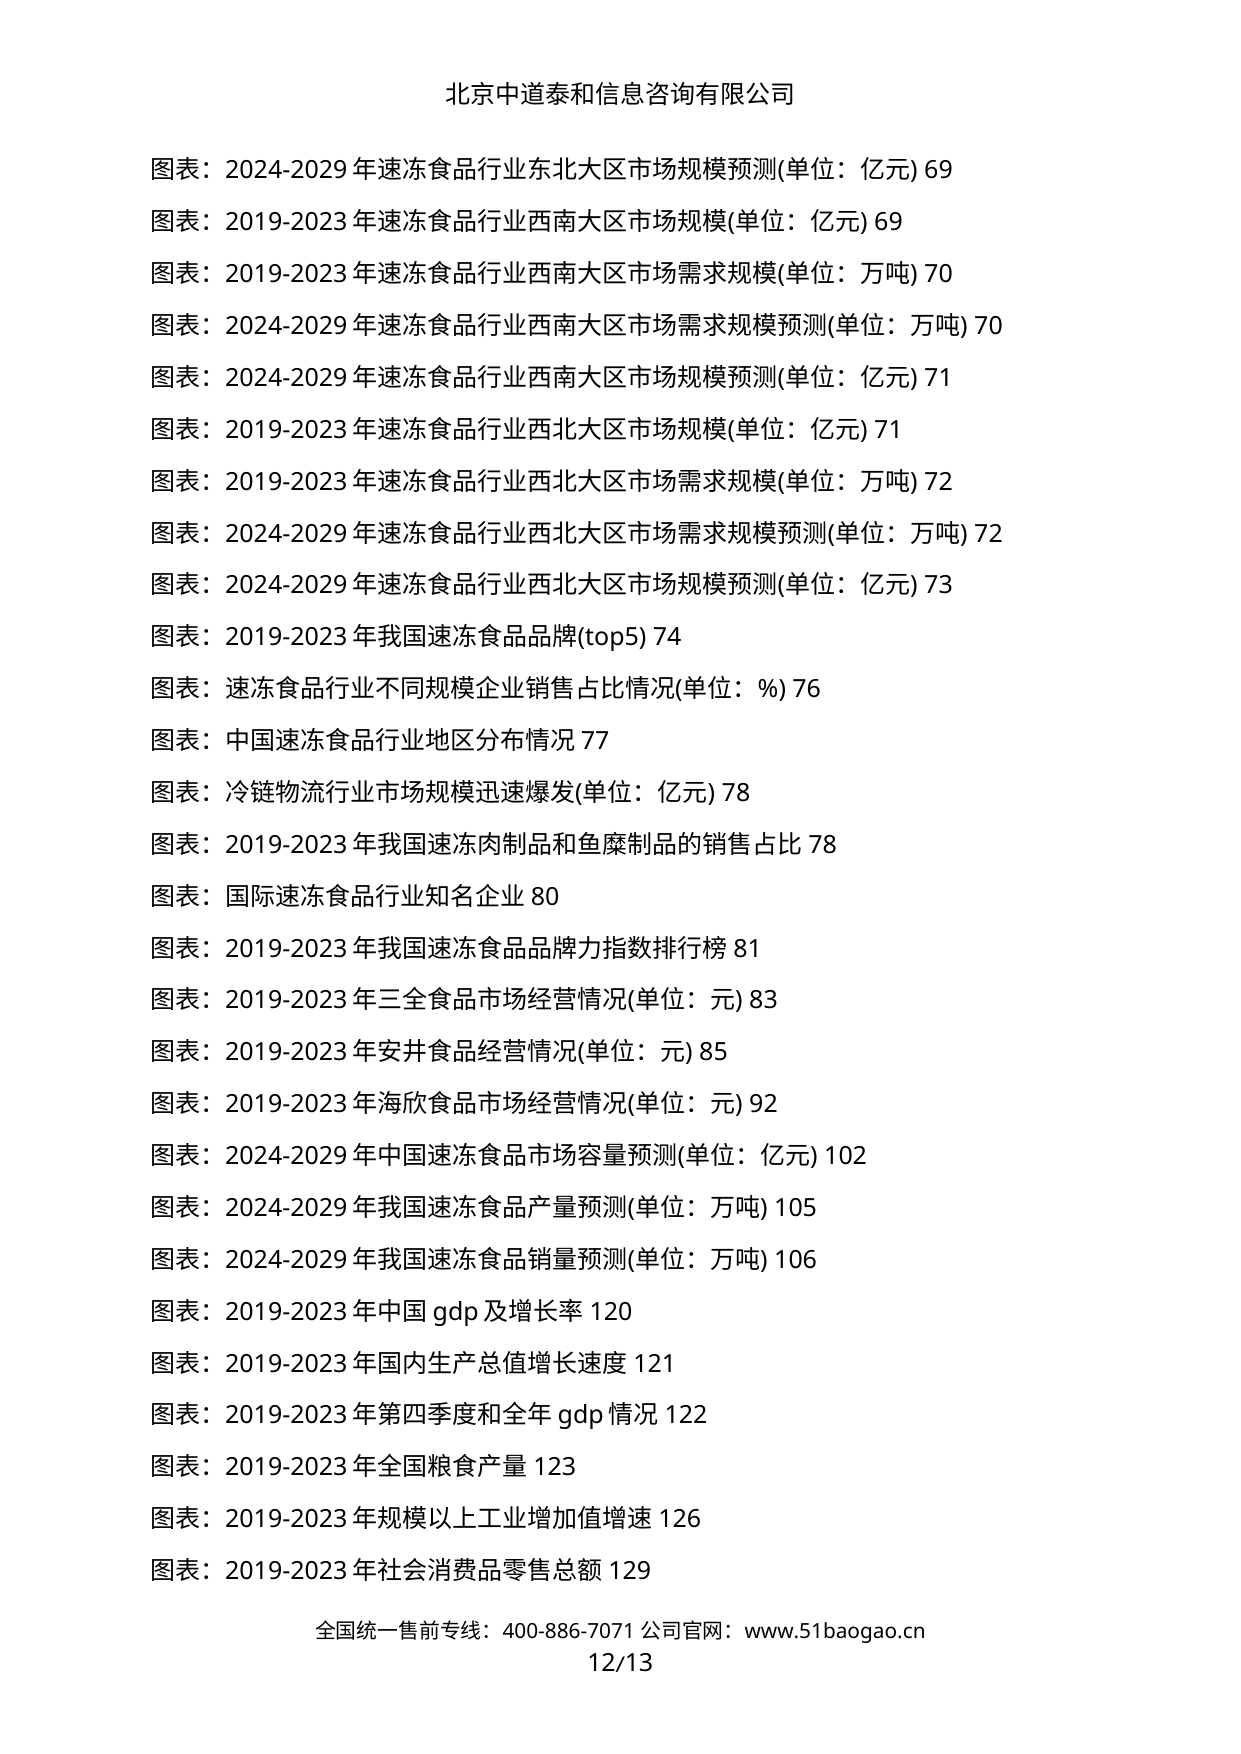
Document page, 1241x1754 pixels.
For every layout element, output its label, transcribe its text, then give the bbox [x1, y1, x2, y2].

text 图表：2024-2029年速冻食品行业西北大区市场需求规模预测(单位：万吨) 72 [150, 513, 1090, 549]
text 图表：2019-2023年我国速冻肉制品和鱼糜制品的销售占比 78 [150, 824, 1090, 861]
text 图表：2024-2029年中国速冻食品市场容量预测(单位：亿元) 102 [150, 1136, 1090, 1172]
text 图表：2024-2029年我国速冻食品销量预测(单位：万吨) 106 [150, 1239, 1090, 1276]
text 图表：2019-2023年我国速冻食品品牌(top5) 74 [150, 617, 1090, 653]
text 图表：2019-2023年安井食品经营情况(单位：元) 85 [150, 1032, 1090, 1068]
text 图表：2019-2023年规模以上工业增加值增速 126 [150, 1499, 1090, 1535]
text 图表：2019-2023年速冻食品行业西北大区市场规模(单位：亿元) 71 [150, 409, 1090, 446]
text 图表：2024-2029年速冻食品行业西南大区市场需求规模预测(单位：万吨) 70 [150, 306, 1090, 342]
text 图表：2019-2023年速冻食品行业西南大区市场规模(单位：亿元) 69 [150, 202, 1090, 238]
text 图表：2019-2023年国内生产总值增长速度 121 [150, 1343, 1090, 1379]
text 图表：2019-2023年速冻食品行业西北大区市场需求规模(单位：万吨) 72 [150, 461, 1090, 497]
text 图表：国际速冻食品行业知名企业 80 [150, 876, 1090, 912]
text 图表：2024-2029年速冻食品行业西北大区市场规模预测(单位：亿元) 73 [150, 565, 1090, 601]
text 图表：2019-2023年第四季度和全年gdp情况 122 [150, 1395, 1090, 1431]
text 图表：速冻食品行业不同规模企业销售占比情况(单位：%) 76 [150, 669, 1090, 705]
text 图表：2019-2023年三全食品市场经营情况(单位：元) 83 [150, 980, 1090, 1016]
text 图表：2024-2029年速冻食品行业东北大区市场规模预测(单位：亿元) 69 [150, 150, 1090, 186]
text 图表：2019-2023年速冻食品行业西南大区市场需求规模(单位：万吨) 70 [150, 254, 1090, 290]
text 图表：2019-2023年全国粮食产量 123 [150, 1447, 1090, 1483]
text 图表：2019-2023年社会消费品零售总额 129 [150, 1551, 1090, 1587]
text 图表：中国速冻食品行业地区分布情况 77 [150, 721, 1090, 757]
text 图表：2019-2023年海欣食品市场经营情况(单位：元) 92 [150, 1084, 1090, 1120]
text 图表：2024-2029年我国速冻食品产量预测(单位：万吨) 105 [150, 1187, 1090, 1224]
text 图表：2019-2023年我国速冻食品品牌力指数排行榜 81 [150, 928, 1090, 964]
text 图表：冷链物流行业市场规模迅速爆发(单位：亿元) 78 [150, 772, 1090, 809]
text 图表：2024-2029年速冻食品行业西南大区市场规模预测(单位：亿元) 71 [150, 357, 1090, 394]
text 图表：2019-2023年中国gdp及增长率 120 [150, 1291, 1090, 1327]
